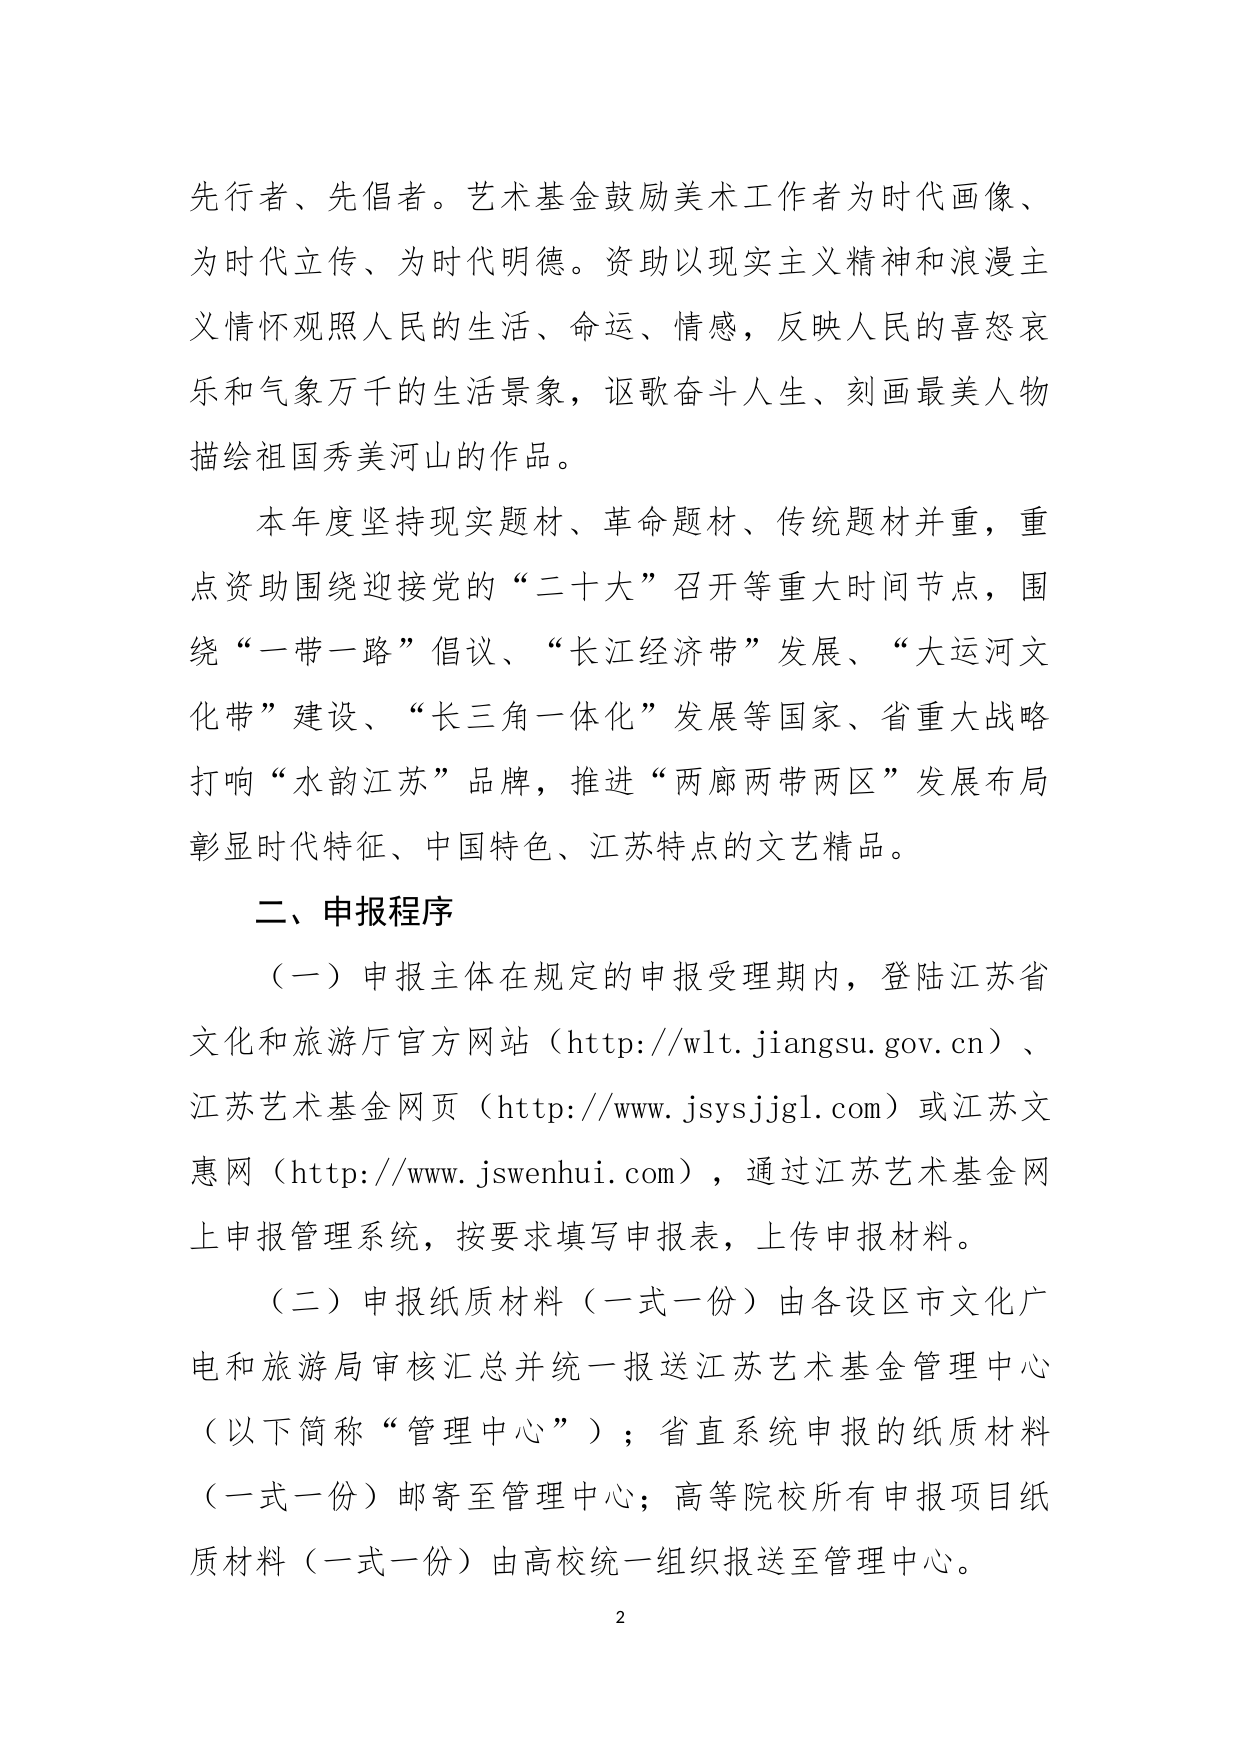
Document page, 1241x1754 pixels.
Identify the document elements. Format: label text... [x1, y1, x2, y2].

text （一）申报主体在规定的申报受理期内，登陆江苏省文化和旅游厅官方网站（http://wlt.jiangsu.gov.cn）、江苏艺术基金网页（http://www.jsysjjgl.com）或江苏文惠网（http://www.jswenhui.com），通过江苏艺术基金网上申报管理系统，按要求填写申报表，上传申报材料。 [187, 942, 1053, 1267]
text （二）申报纸质材料（一式一份）由各设区市文化广电和旅游局审核汇总并统一报送江苏艺术基金管理中心（以下简称“管理中心”）；省直系统申报的纸质材料（一式一份）邮寄至管理中心；高等院校所有申报项目纸质材料（一式一份）由高校统一组织报送至管理中心。 [187, 1267, 1053, 1592]
text 二、申报程序 [187, 877, 1053, 942]
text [187, 162, 1053, 487]
text 本年度坚持现实题材、革命题材、传统题材并重，重点资助围绕迎接党的“二十大”召开等重大时间节点，围绕“一带一路”倡议、“长江经济带”发展、“大运河文化带”建设、“长三角一体化”发展等国家、省重大战略，打响“水韵江苏”品牌，推进“两廊两带两区”发展布局，彰显时代特征、中国特色、江苏特点的文艺精品。 [187, 487, 1053, 877]
